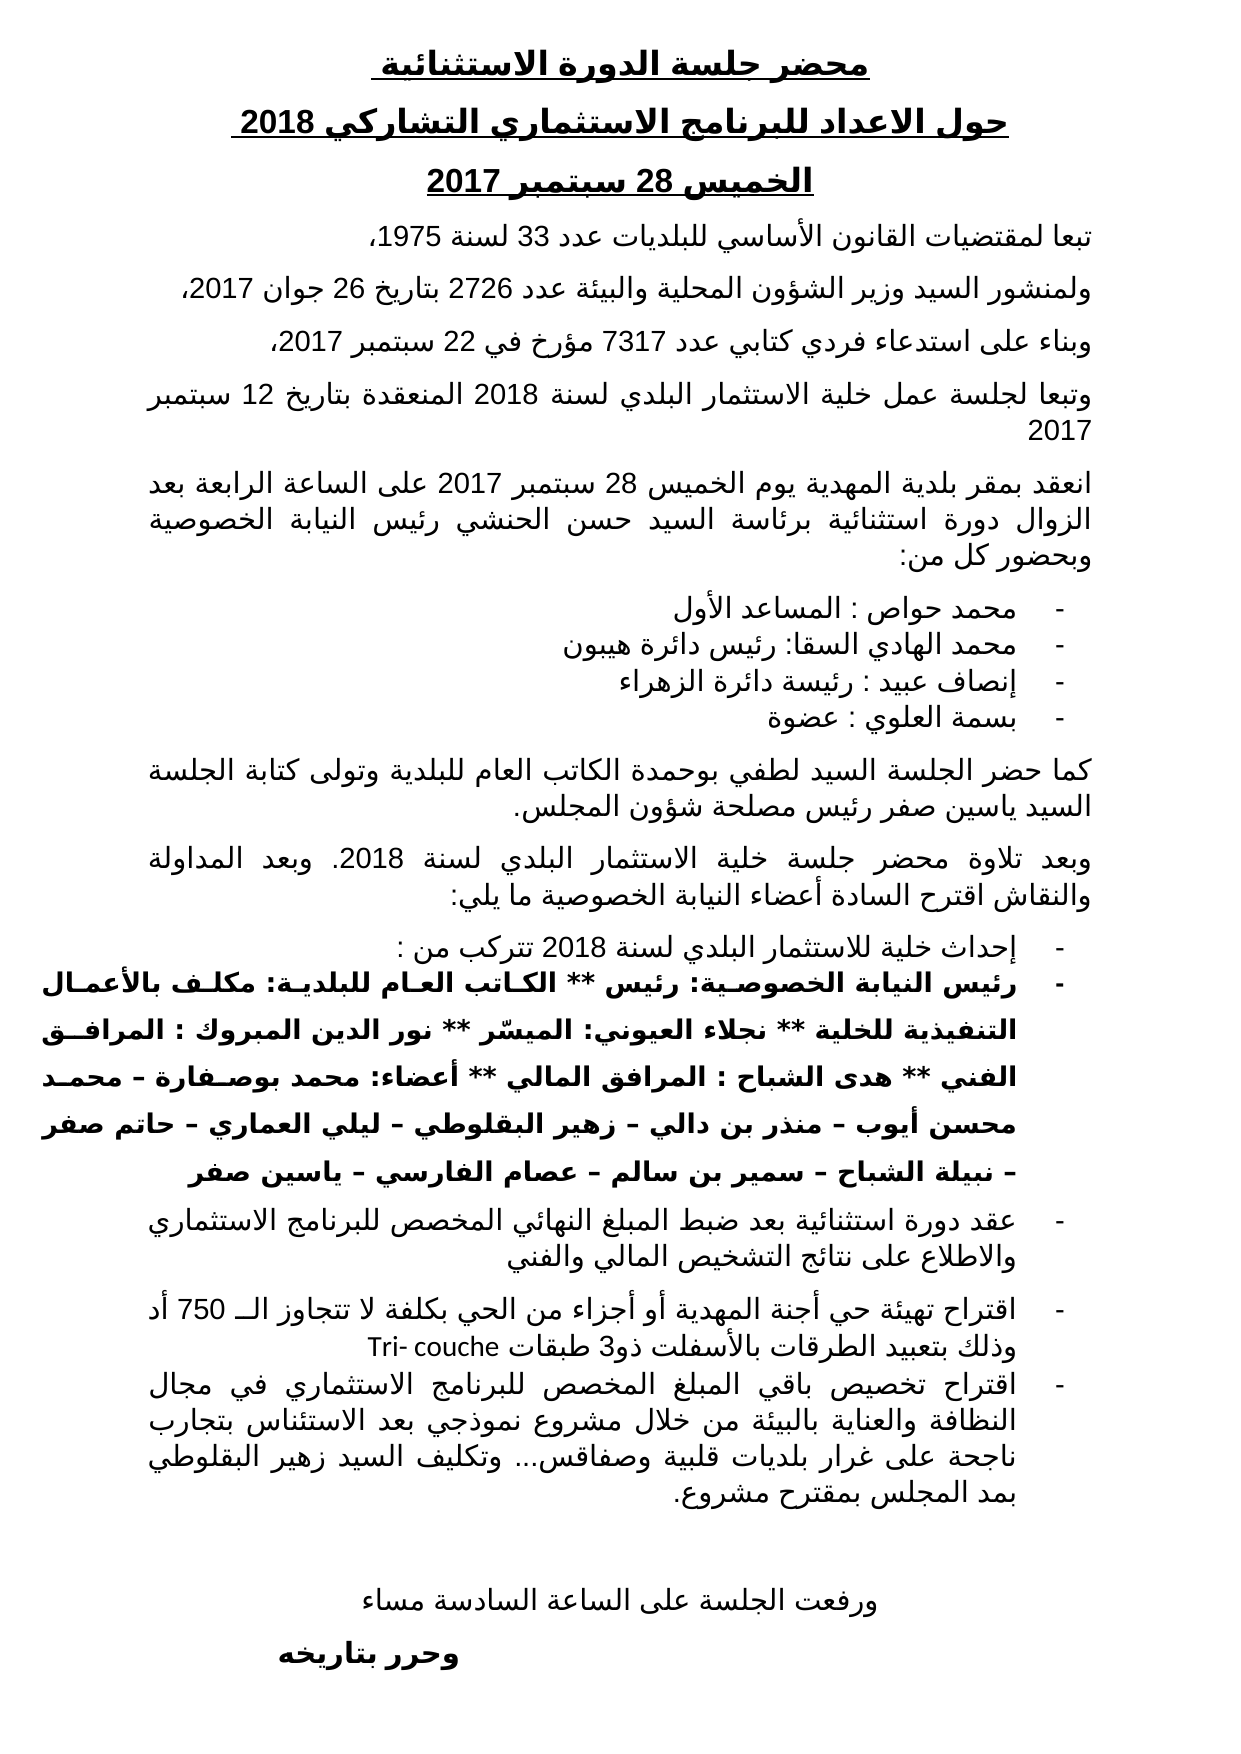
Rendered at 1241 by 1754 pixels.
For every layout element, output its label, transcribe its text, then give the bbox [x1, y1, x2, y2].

list رئيس النيابة الخصوصية: رئيس ** الكاتب العام للبلدية: مكلف بالأعمال التنفيذية للخلية ** نجلاء العيوني: الميسّر ** نور الدين المبروك : المرافق الفني ** هدى الشباح : المرافق المالي ** أعضاء: محمد بوصفارة – محمد محسن أيوب – منذر بن دالي – زهير البقلوطي – ليلي العماري – حاتم صفر – نبيلة الشباح – سمير بن سالم – عصام الفارسي – ياسين صفر [41, 967, 1055, 1188]
text محضر جلسة الدورة الاستثنائية [148, 44, 1093, 83]
list عقد دورة استثنائية بعد ضبط المبلغ النهائي المخصص للبرنامج الاستثماري والاطلاع على نتائج التشخيص المالي والفني [148, 1203, 1055, 1273]
text تبعا لمقتضيات القانون الأساسي للبلديات عدد 33 لسنة 1975، [148, 219, 1093, 252]
text حول الاعداد للبرنامج الاستثماري التشاركي 2018 [148, 102, 1093, 141]
text وحرر بتاريخه [148, 1636, 1093, 1669]
text وبناء على استدعاء فردي كتابي عدد 7317 مؤرخ في 22 سبتمبر 2017، [148, 324, 1093, 358]
text الخميس 28 سبتمبر 2017 [148, 161, 1093, 199]
list إحداث خلية للاستثمار البلدي لسنة 2018 تتركب من : [148, 930, 1055, 964]
list محمد الهادي السقا: رئيس دائرة هيبون [148, 627, 1055, 661]
list إنصاف عبيد : رئيسة دائرة الزهراء [148, 663, 1055, 697]
text ولمنشور السيد وزير الشؤون المحلية والبيئة عدد 2726 بتاريخ 26 جوان 2017، [148, 272, 1093, 305]
text وتبعا لجلسة عمل خلية الاستثمار البلدي لسنة 2018 المنعقدة بتاريخ 12 سبتمبر2017 [148, 377, 1093, 447]
text انعقد بمقر بلدية المهدية يوم الخميس 28 سبتمبر 2017 على الساعة الرابعة بعد الزوال دورة استثنائية برئاسة السيد حسن الحنشي رئيس النيابة الخصوصية وبحضور كل من: [148, 466, 1093, 572]
text كما حضر الجلسة السيد لطفي بوحمدة الكاتب العام للبلدية وتولى كتابة الجلسة السيد ياسين صفر رئيس مصلحة شؤون المجلس. [148, 752, 1093, 822]
text وبعد تلاوة محضر جلسة خلية الاستثمار البلدي لسنة 2018. وبعد المداولة والنقاش اقترح السادة أعضاء النيابة الخصوصية ما يلي: [148, 841, 1093, 911]
list محمد حواص : المساعد الأول [148, 591, 1055, 625]
list اقتراح تهيئة حي أجنة المهدية أو أجزاء من الحي بكلفة لا تتجاوز الــ 750 أد وذلك بتعبيد الطرقات بالأسفلت ذو3 طبقات Tri- couche [148, 1292, 1055, 1364]
text ورفعت الجلسة على الساعة السادسة مساء [148, 1583, 1093, 1617]
list بسمة العلوي : عضوة [148, 700, 1055, 733]
list اقتراح تخصيص باقي المبلغ المخصص للبرنامج الاستثماري في مجال النظافة والعناية بالبيئة من خلال مشروع نموذجي بعد الاستئناس بتجارب ناجحة على غرار بلديات قلبية وصفاقس... وتكليف السيد زهير البقلوطي بمد المجلس بمقترح مشروع. [148, 1367, 1055, 1509]
